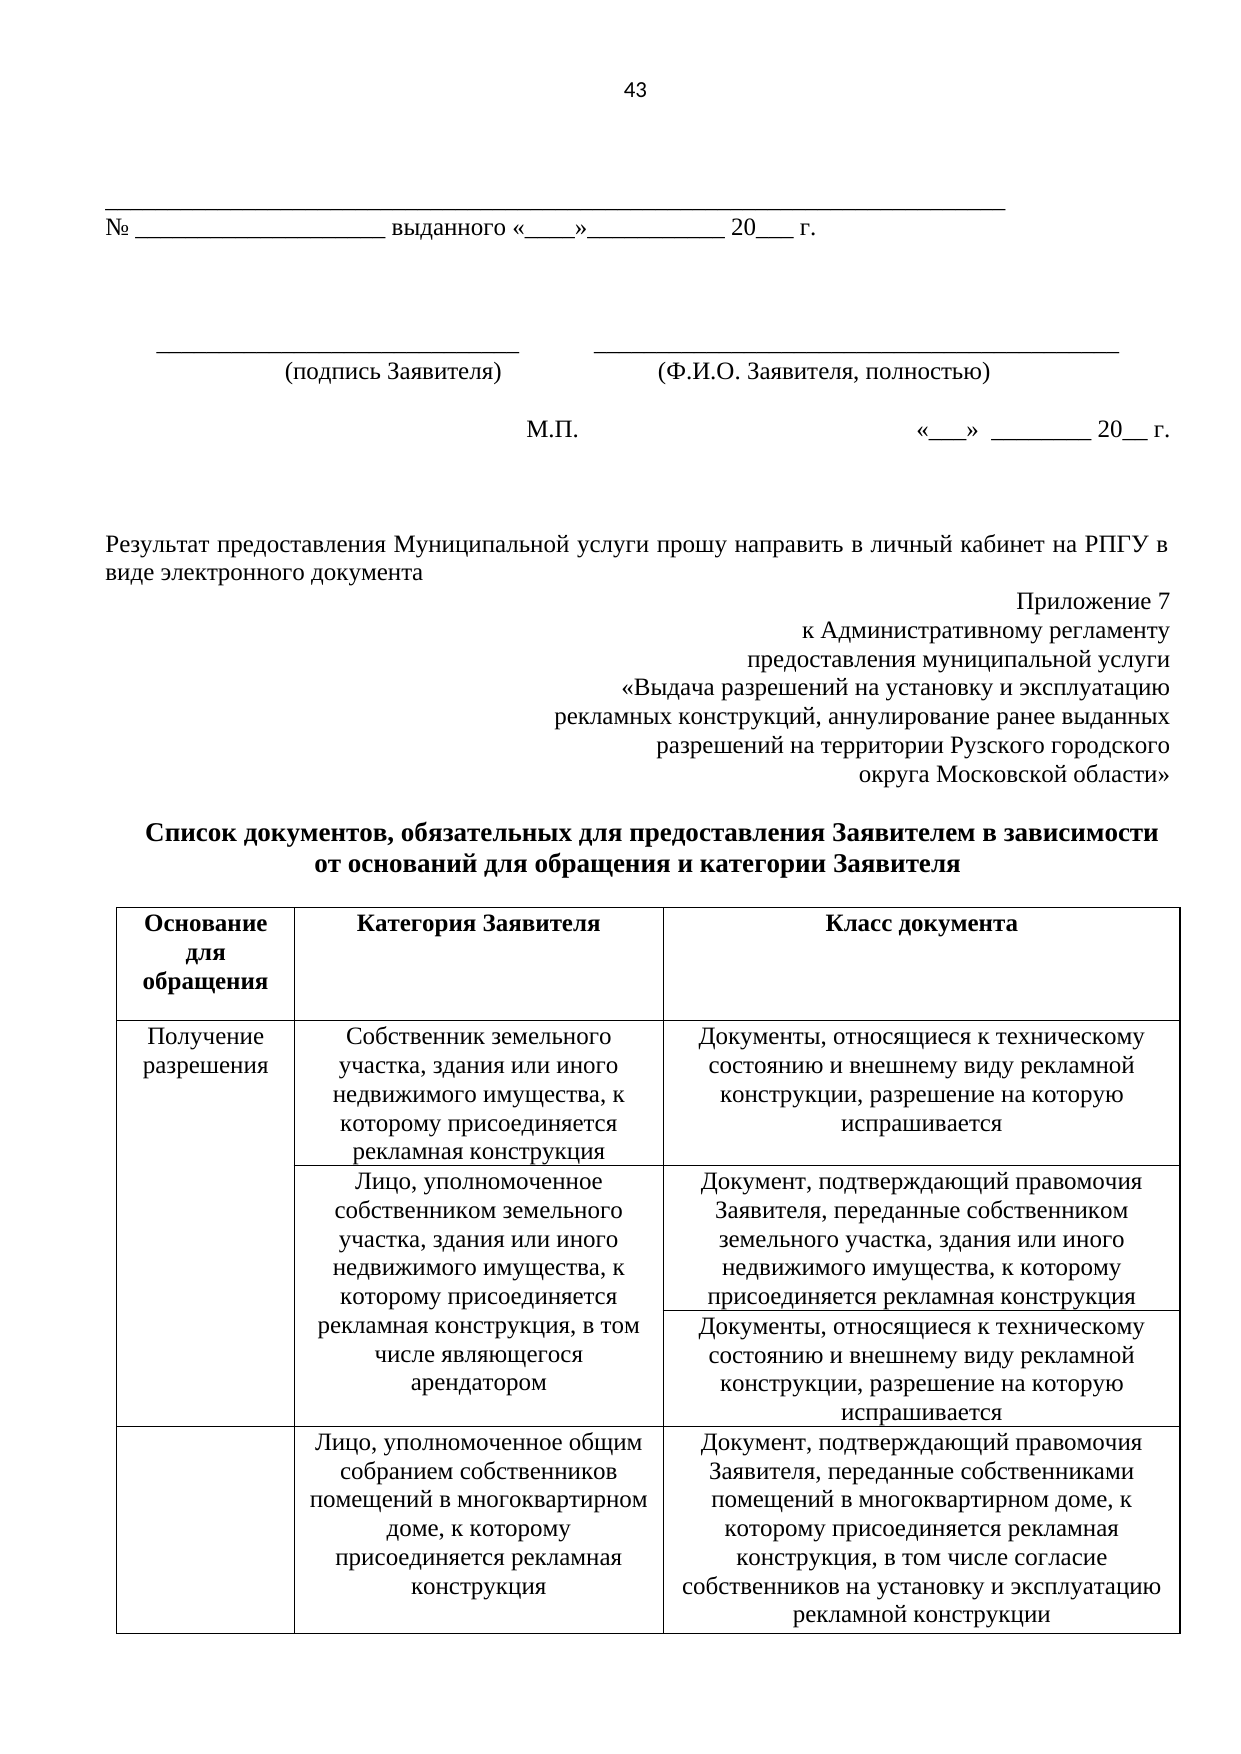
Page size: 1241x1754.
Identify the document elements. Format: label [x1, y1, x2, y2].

table_header [94, 184, 1181, 1634]
